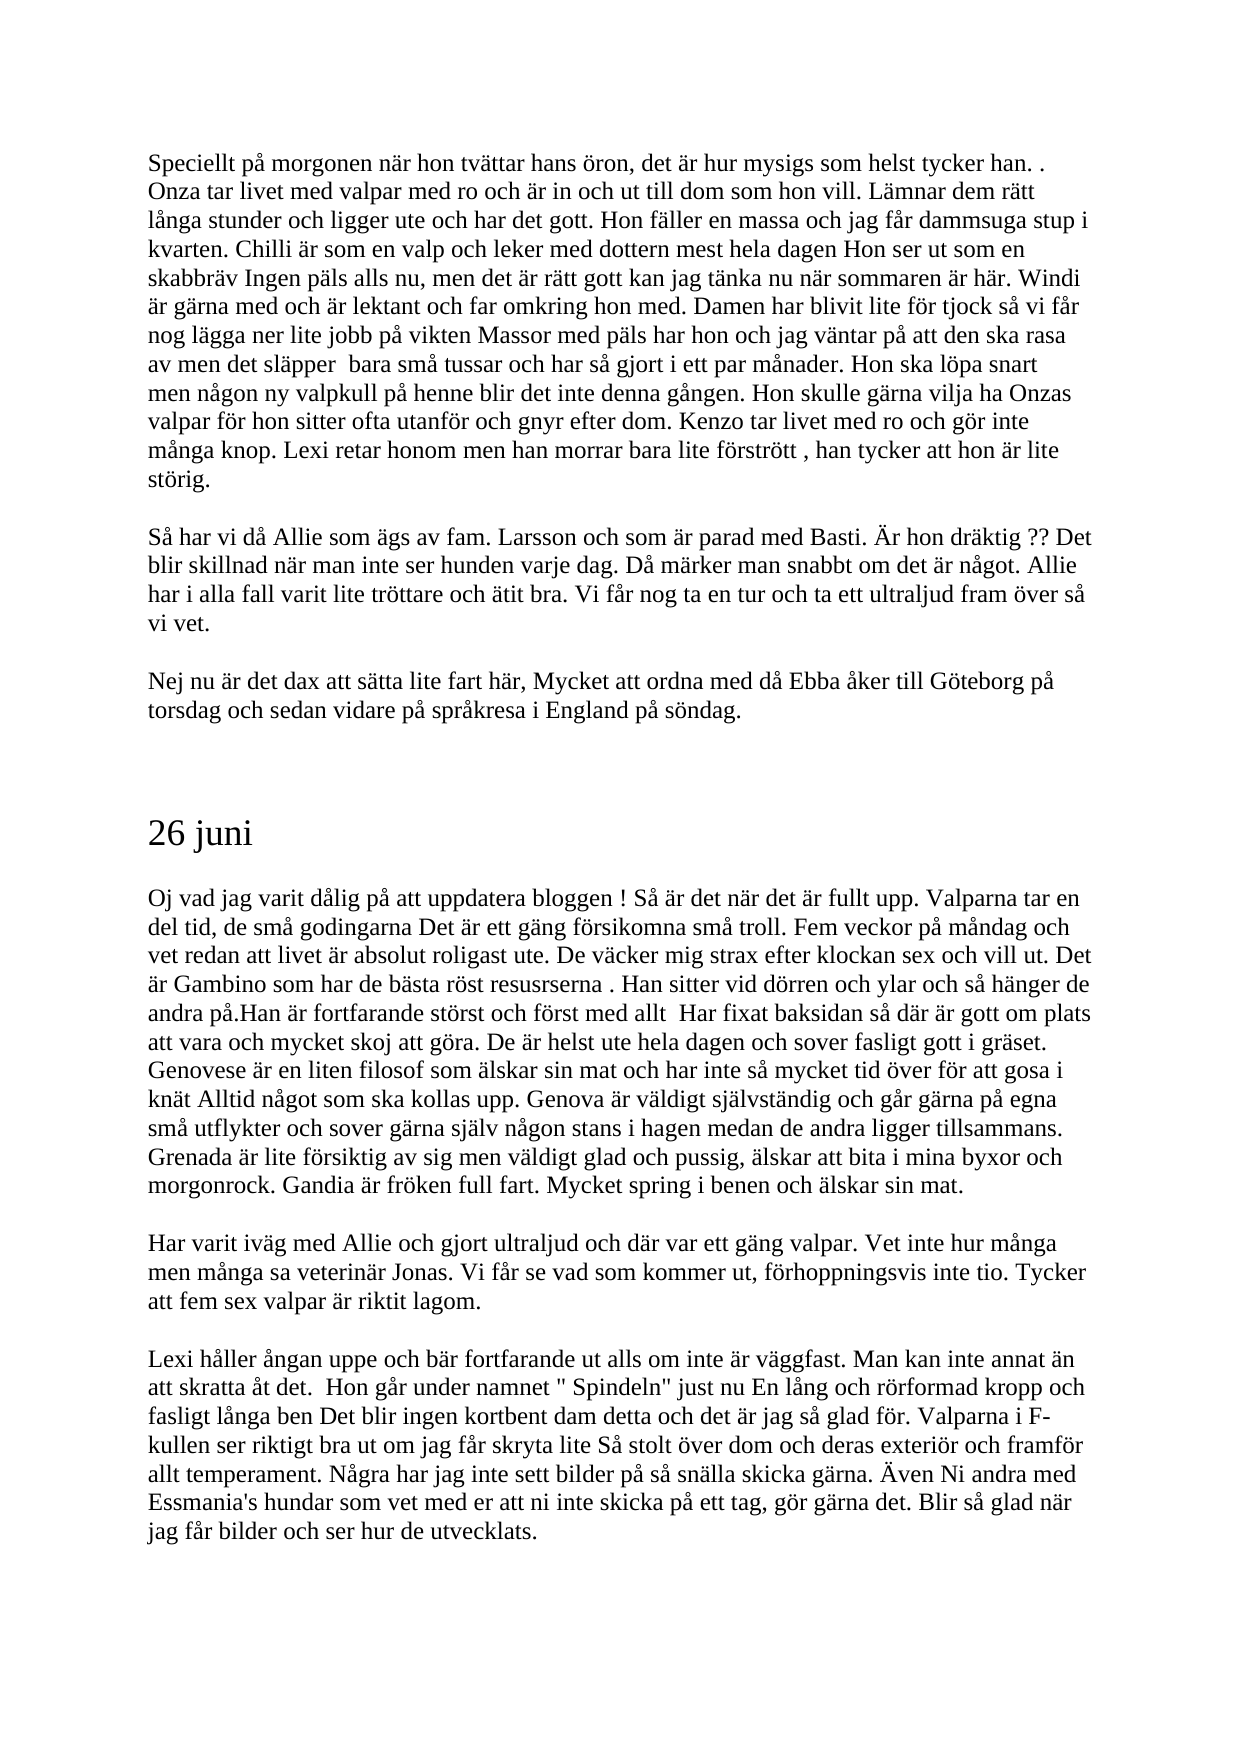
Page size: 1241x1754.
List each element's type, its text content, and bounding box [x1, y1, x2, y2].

text Oj vad jag varit dålig på att uppdatera bloggen ! Så är det när det är fullt upp. Valparna tar en del tid, de små godingarna Det är ett gäng försikomna små troll. Fem veckor på måndag och vet redan att livet är absolut roligast ute. De väcker mig strax efter klockan sex och vill ut. Det är Gambino som har de bästa röst resusrserna . Han sitter vid dörren och ylar och så hänger de andra på.Han är fortfarande störst och först med allt Har fixat baksidan så där är gott om plats att vara och mycket skoj att göra. De är helst ute hela dagen och sover fasligt gott i gräset. Genovese är en liten filosof som älskar sin mat och har inte så mycket tid över för att gosa i knät Alltid något som ska kollas upp. Genova är väldigt självständig och går gärna på egna små utflykter och sover gärna själv någon stans i hagen medan de andra ligger tillsammans. Grenada är lite försiktig av sig men väldigt glad och pussig, älskar att bita i mina byxor och morgonrock. Gandia är fröken full fart. Mycket spring i benen och älskar sin mat. [148, 883, 1093, 1199]
text Speciellt på morgonen när hon tvättar hans öron, det är hur mysigs som helst tycker han. . Onza tar livet med valpar med ro och är in och ut till dom som hon vill. Lämnar dem rätt långa stunder och ligger ute och har det gott. Hon fäller en massa och jag får dammsuga stup i kvarten. Chilli är som en valp och leker med dottern mest hela dagen Hon ser ut som en skabbräv Ingen päls alls nu, men det är rätt gott kan jag tänka nu när sommaren är här. Windi är gärna med och är lektant och far omkring hon med. Damen har blivit lite för tjock så vi får nog lägga ner lite jobb på vikten Massor med päls har hon och jag väntar på att den ska rasa av men det släpper bara små tussar och har så gjort i ett par månader. Hon ska löpa snart men någon ny valpkull på henne blir det inte denna gången. Hon skulle gärna vilja ha Onzas valpar för hon sitter ofta utanför och gnyr efter dom. Kenzo tar livet med ro och gör inte många knop. Lexi retar honom men han morrar bara lite förstrött , han tycker att hon är lite störig. [148, 148, 1093, 493]
text Lexi håller ångan uppe och bär fortfarande ut alls om inte är väggfast. Man kan inte annat än att skratta åt det. Hon går under namnet " Spindeln" just nu En lång och rörformad kropp och fasligt långa ben Det blir ingen kortbent dam detta och det är jag så glad för. Valparna i F-kullen ser riktigt bra ut om jag får skryta lite Så stolt över dom och deras exteriör och framför allt temperament. Några har jag inte sett bilder på så snälla skicka gärna. Även Ni andra med Essmania's hundar som vet med er att ni inte skicka på ett tag, gör gärna det. Blir så glad när jag får bilder och ser hur de utvecklats. [148, 1344, 1093, 1545]
text Har varit iväg med Allie och gjort ultraljud och där var ett gäng valpar. Vet inte hur många men många sa veterinär Jonas. Vi får se vad som kommer ut, förhoppningsvis inte tio. Tycker att fem sex valpar är riktit lagom. [148, 1228, 1093, 1314]
text 26 juni [148, 811, 1093, 854]
text Nej nu är det dax att sätta lite fart här, Mycket att ordna med då Ebba åker till Göteborg på torsdag och sedan vidare på språkresa i England på söndag. [148, 666, 1093, 723]
text Så har vi då Allie som ägs av fam. Larsson och som är parad med Basti. Är hon dräktig ?? Det blir skillnad när man inte ser hunden varje dag. Då märker man snabbt om det är något. Allie har i alla fall varit lite tröttare och ätit bra. Vi får nog ta en tur och ta ett ultraljud fram över så vi vet. [148, 522, 1093, 637]
